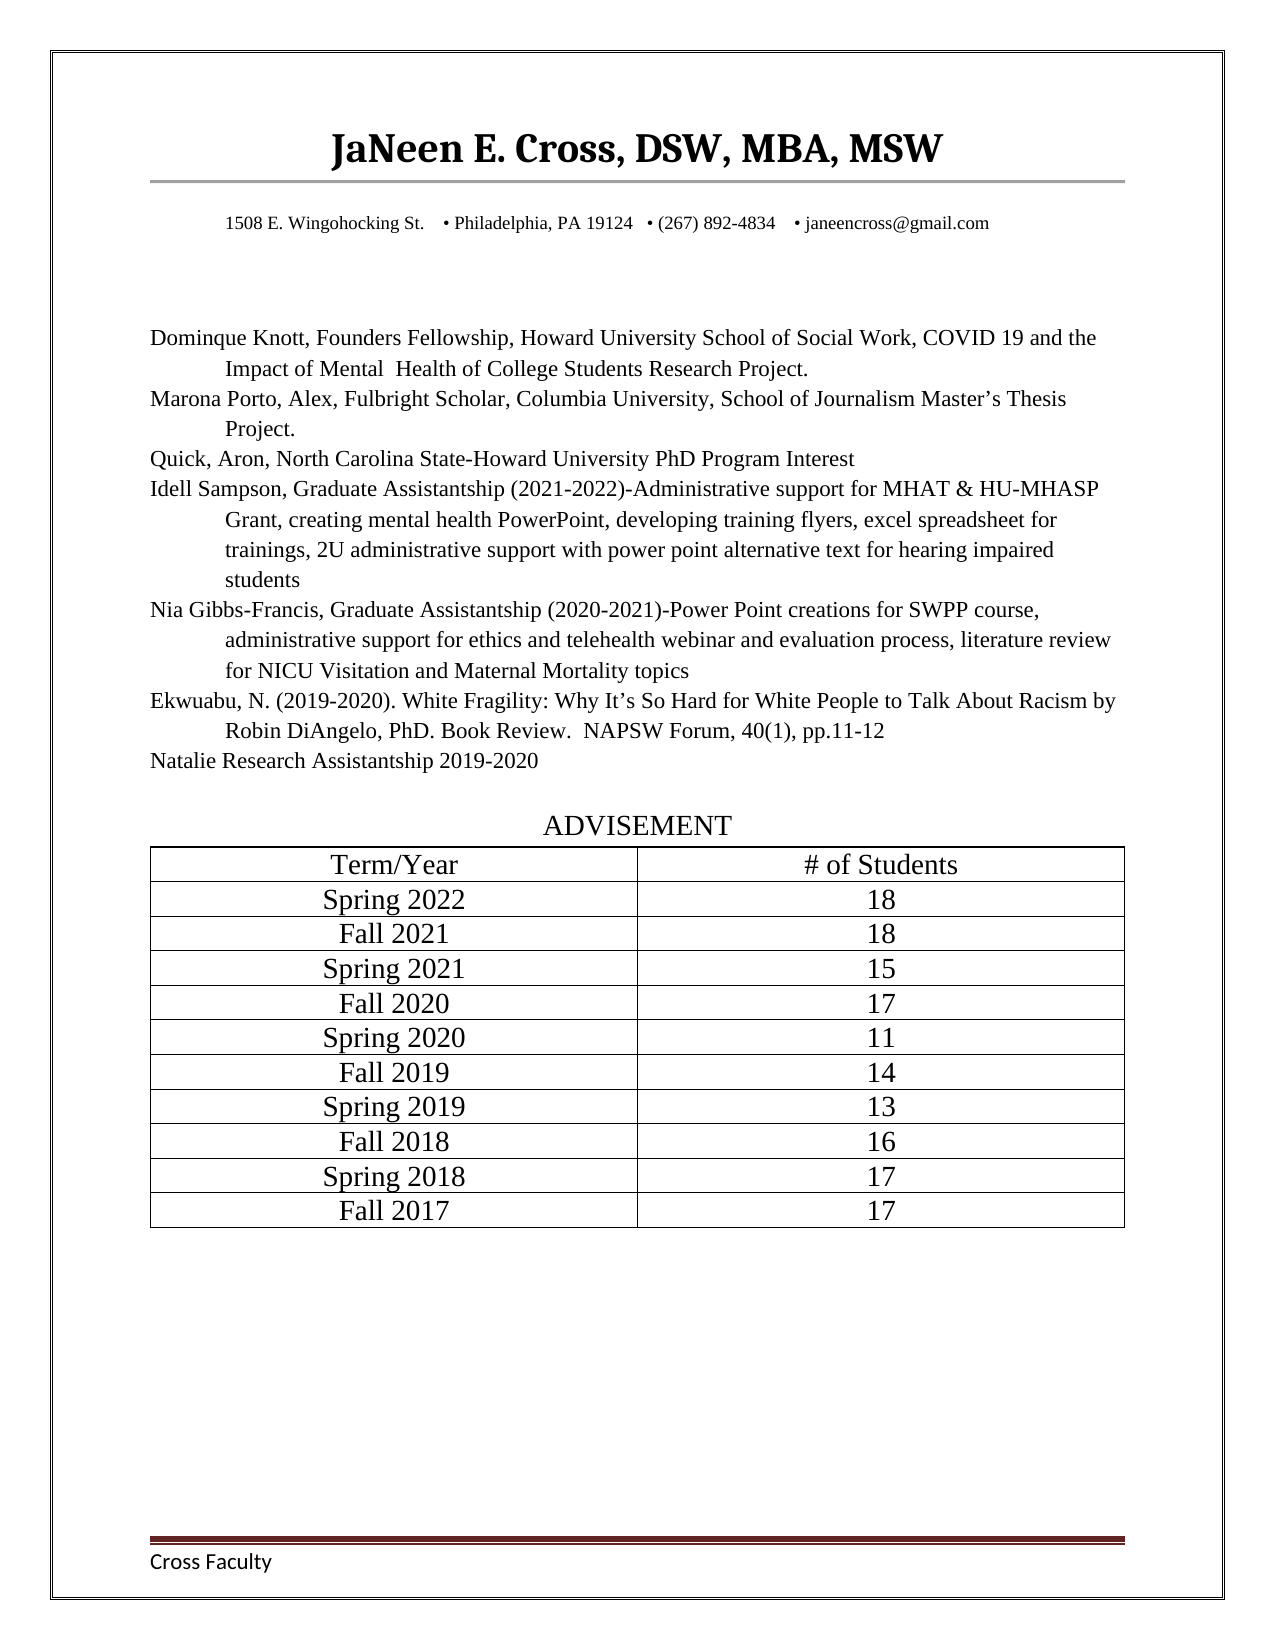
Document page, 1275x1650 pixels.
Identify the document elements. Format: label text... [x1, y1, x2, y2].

table_cell Fall 2018 [151, 1124, 637, 1158]
table_cell 18 [638, 917, 1124, 950]
table_cell 14 [638, 1055, 1124, 1088]
table_cell Fall 2019 [151, 1055, 637, 1088]
text Ekwuabu, N. (2019-2020). White Fragility: Why It’s So Hard for White People to Talk About Racism by [150, 687, 1125, 713]
table_cell Fall 2021 [151, 917, 637, 950]
table_cell Spring 2019 [151, 1090, 637, 1123]
table_cell Fall 2017 [151, 1193, 637, 1227]
text Grant, creating mental health PowerPoint, developing training flyers, excel spreadsheet for trainings, 2U administrative support with power point alternative text for hearing impaired students [225, 506, 1125, 592]
text Nia Gibbs-Francis, Graduate Assistantship (2020-2021)-Power Point creations for SWPP course, [150, 596, 1125, 623]
text Quick, Aron, North Carolina State-Howard University PhD Program Interest [150, 445, 1125, 472]
table_cell Spring 2022 [151, 882, 637, 916]
table_cell 16 [638, 1124, 1124, 1158]
table_cell 13 [638, 1090, 1124, 1123]
table_cell 18 [638, 882, 1124, 916]
table_cell 17 [638, 986, 1124, 1019]
table_cell Spring 2018 [151, 1159, 637, 1192]
table_cell 17 [638, 1193, 1124, 1227]
table_cell Fall 2020 [151, 986, 637, 1019]
text Marona Porto, Alex, Fulbright Scholar, Columbia University, School of Journalism Master’s Thesis [150, 385, 1125, 411]
text Impact of Mental Health of College Students Research Project. [150, 355, 1125, 381]
text administrative support for ethics and telehealth webinar and evaluation process, literature review [150, 627, 1125, 653]
table_cell 17 [638, 1159, 1124, 1192]
text ADVISEMENT [150, 808, 1125, 841]
text Project. [150, 415, 1125, 441]
table_cell Spring 2021 [151, 951, 637, 985]
table_header Term/Year [151, 848, 637, 881]
text for NICU Visitation and Maternal Mortality topics [150, 657, 1125, 683]
text Natalie Research Assistantship 2019-2020 [150, 747, 1125, 774]
table_cell 15 [638, 951, 1124, 985]
table_cell Spring 2020 [151, 1020, 637, 1054]
text Idell Sampson, Graduate Assistantship (2021-2022)-Administrative support for MHAT & HU-MHASP [150, 476, 1125, 502]
text Dominque Knott, Founders Fellowship, Howard University School of Social Work, COVID 19 and the [150, 324, 1125, 351]
table_header # of Students [638, 848, 1124, 881]
text Robin DiAngelo, PhD. Book Review. NAPSW Forum, 40(1), pp.11-12 [150, 717, 1125, 743]
table_cell 11 [638, 1020, 1124, 1054]
